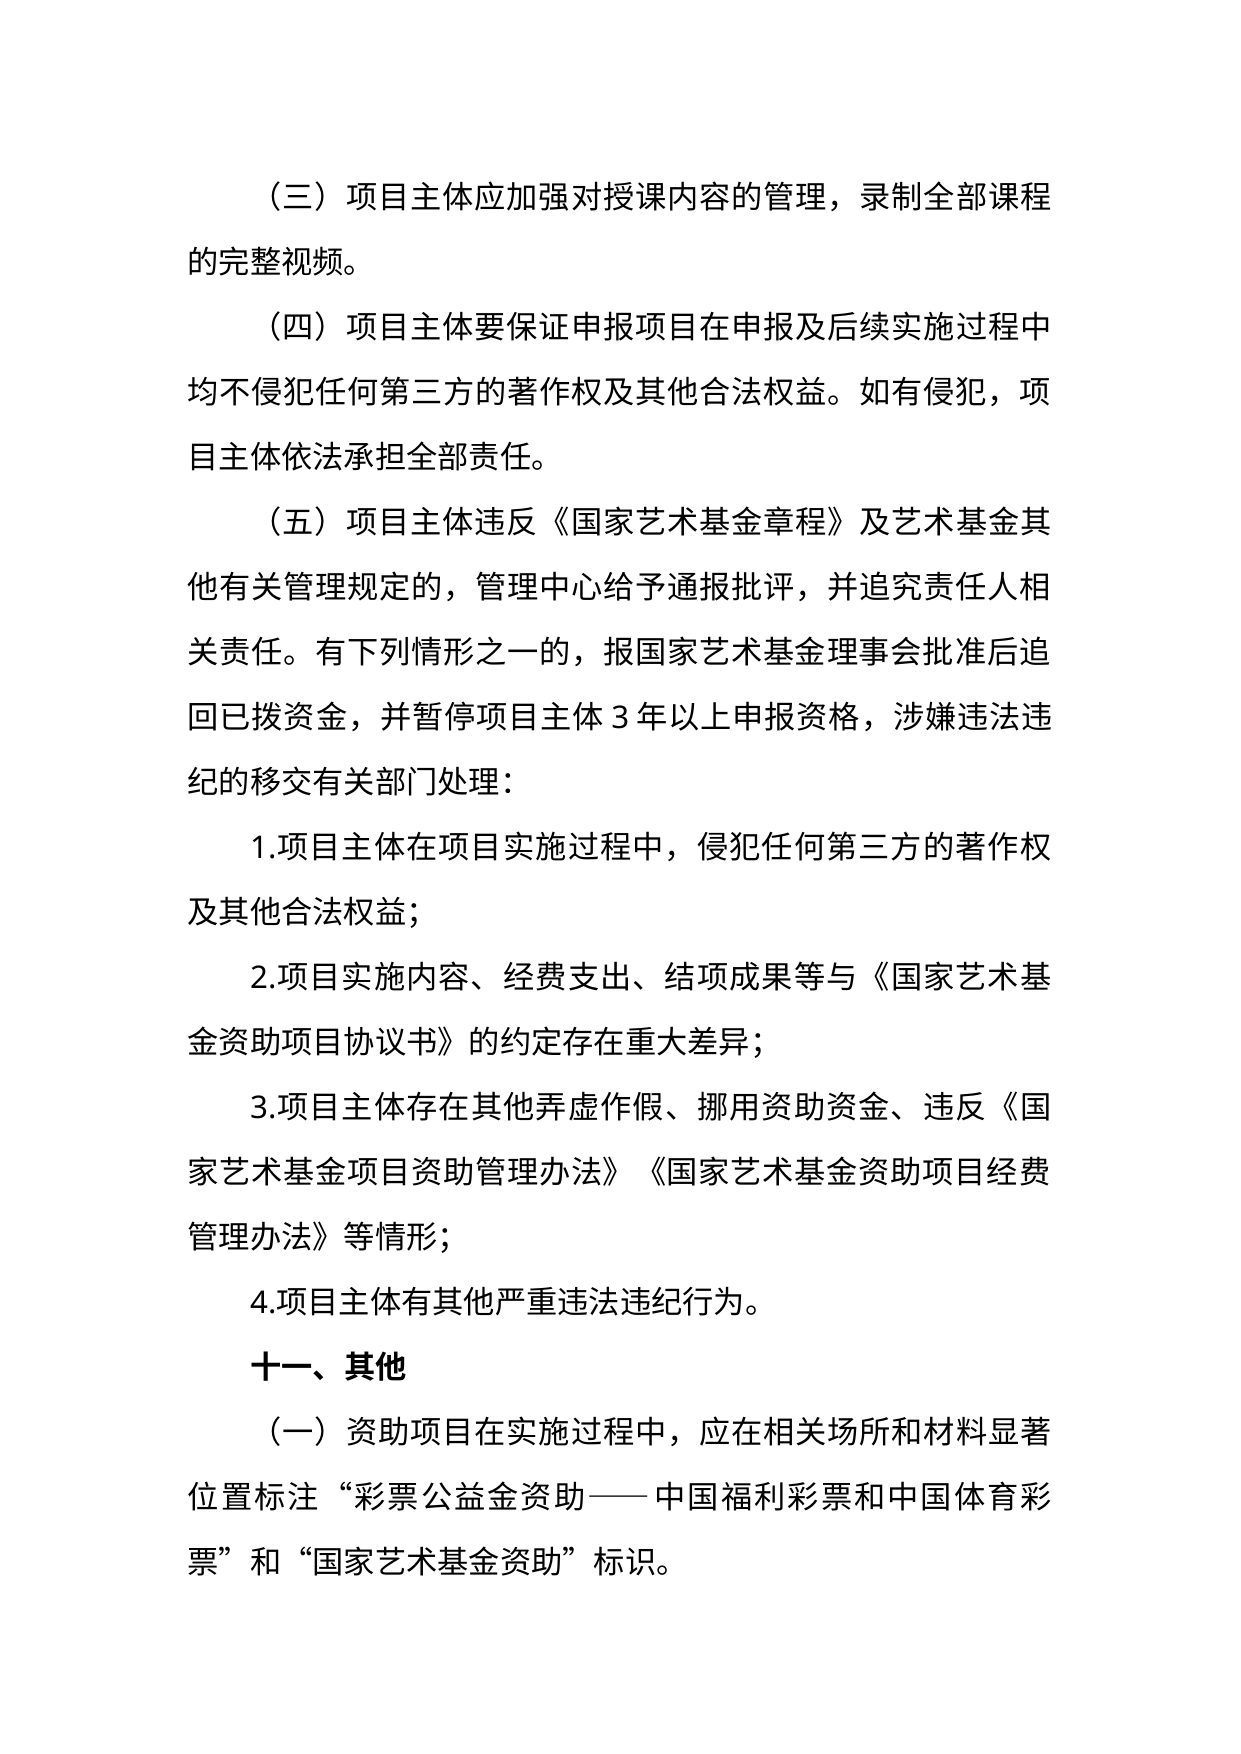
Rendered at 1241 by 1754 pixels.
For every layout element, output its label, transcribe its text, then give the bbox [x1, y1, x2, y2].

text 1.项目主体在项目实施过程中，侵犯任何第三方的著作权及其他合法权益； [187, 812, 1053, 942]
text 4.项目主体有其他严重违法违纪行为。 [187, 1267, 1053, 1332]
text 3.项目主体存在其他弄虚作假、挪用资助资金、违反《国家艺术基金项目资助管理办法》《国家艺术基金资助项目经费管理办法》等情形； [187, 1072, 1053, 1267]
text 2.项目实施内容、经费支出、结项成果等与《国家艺术基金资助项目协议书》的约定存在重大差异； [187, 942, 1053, 1072]
text （五）项目主体违反《国家艺术基金章程》及艺术基金其他有关管理规定的，管理中心给予通报批评，并追究责任人相关责任。有下列情形之一的，报国家艺术基金理事会批准后追回已拨资金，并暂停项目主体3年以上申报资格，涉嫌违法违纪的移交有关部门处理： [187, 487, 1053, 812]
text （一）资助项目在实施过程中，应在相关场所和材料显著位置标注“彩票公益金资助——中国福利彩票和中国体育彩票”和“国家艺术基金资助”标识。 [187, 1397, 1053, 1592]
text （三）项目主体应加强对授课内容的管理，录制全部课程的完整视频。 [187, 162, 1053, 292]
text 十一、其他 [187, 1332, 1053, 1397]
text （四）项目主体要保证申报项目在申报及后续实施过程中均不侵犯任何第三方的著作权及其他合法权益。如有侵犯，项目主体依法承担全部责任。 [187, 292, 1053, 487]
